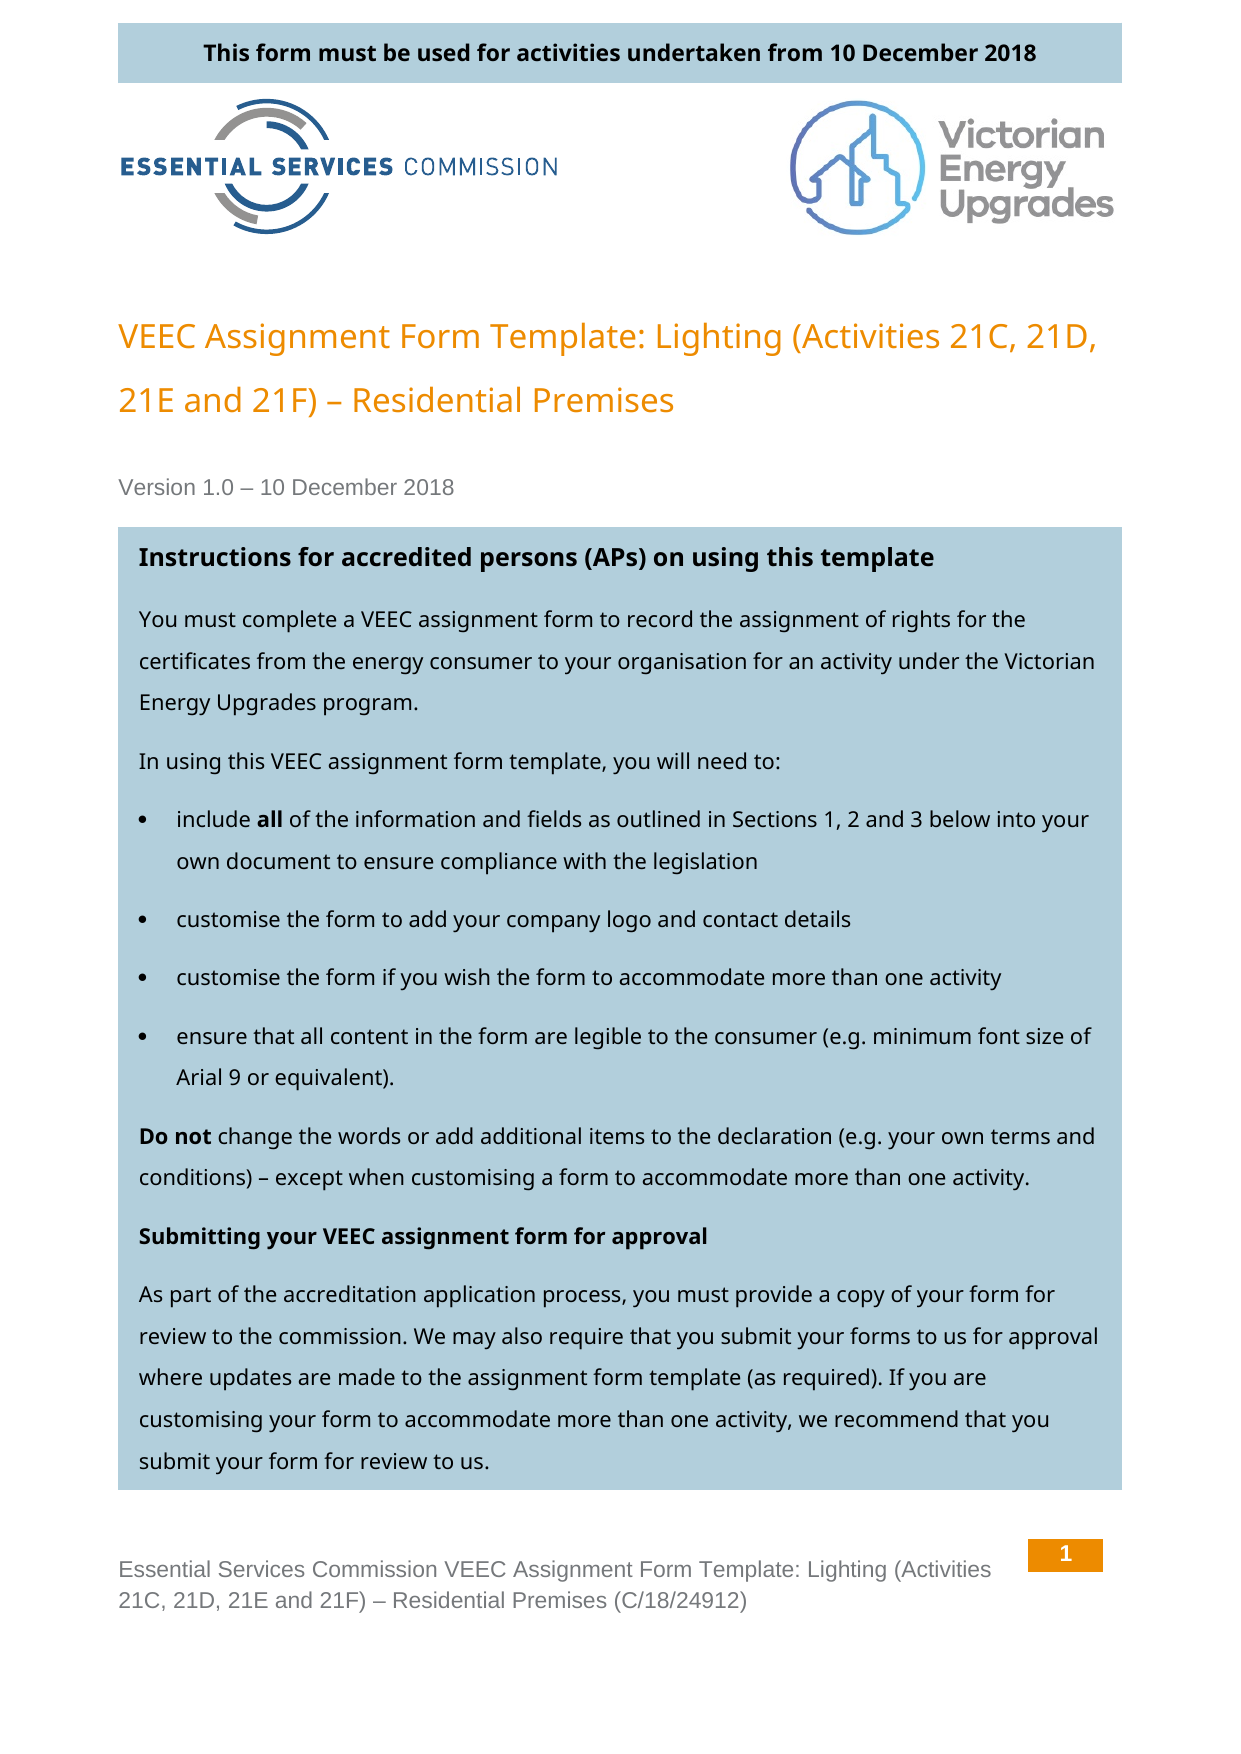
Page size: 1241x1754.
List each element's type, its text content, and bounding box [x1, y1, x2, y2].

text Submitting your VEEC assignment form for approval [130, 1208, 1110, 1250]
list include all of the information and fields as outlined in Sections 1, 2 and 3 below into your own document to ensure compliance with the legislation [130, 791, 1110, 875]
text As part of the accreditation application process, you must provide a copy of your form for review to the commission. We may also require that you submit your forms to us for approval where updates are made to the assignment form template (as required). If you are customising your form to accommodate more than one activity, we recommend that you submit your form for review to us. [130, 1266, 1110, 1477]
text You must complete a VEEC assignment form to record the assignment of rights for the certificates from the energy consumer to your organisation for an activity under the Victorian Energy Upgrades program. [130, 591, 1110, 717]
list customise the form if you wish the form to accommodate more than one activity [130, 950, 1110, 992]
subtitle VEEC Assignment Form Template: Lighting (Activities 21C, 21D, 21E and 21F) – Residential Premises [118, 143, 1122, 422]
picture [785, 98, 1116, 143]
text In using this VEEC assignment form template, you will need to: [130, 733, 1110, 775]
list customise the form to add your company logo and contact details [130, 891, 1110, 934]
subtitle Version 1.0 – 10 December 2018 [118, 474, 1122, 500]
text Do not change the words or add additional items to the declaration (e.g. your own terms and conditions) – except when customising a form to accommodate more than one activity. [130, 1108, 1110, 1192]
list ensure that all content in the form are legible to the consumer (e.g. minimum font size of Arial 9 or equivalent). [130, 1008, 1110, 1092]
text Instructions for accredited persons (APs) on using this template [130, 540, 1110, 574]
